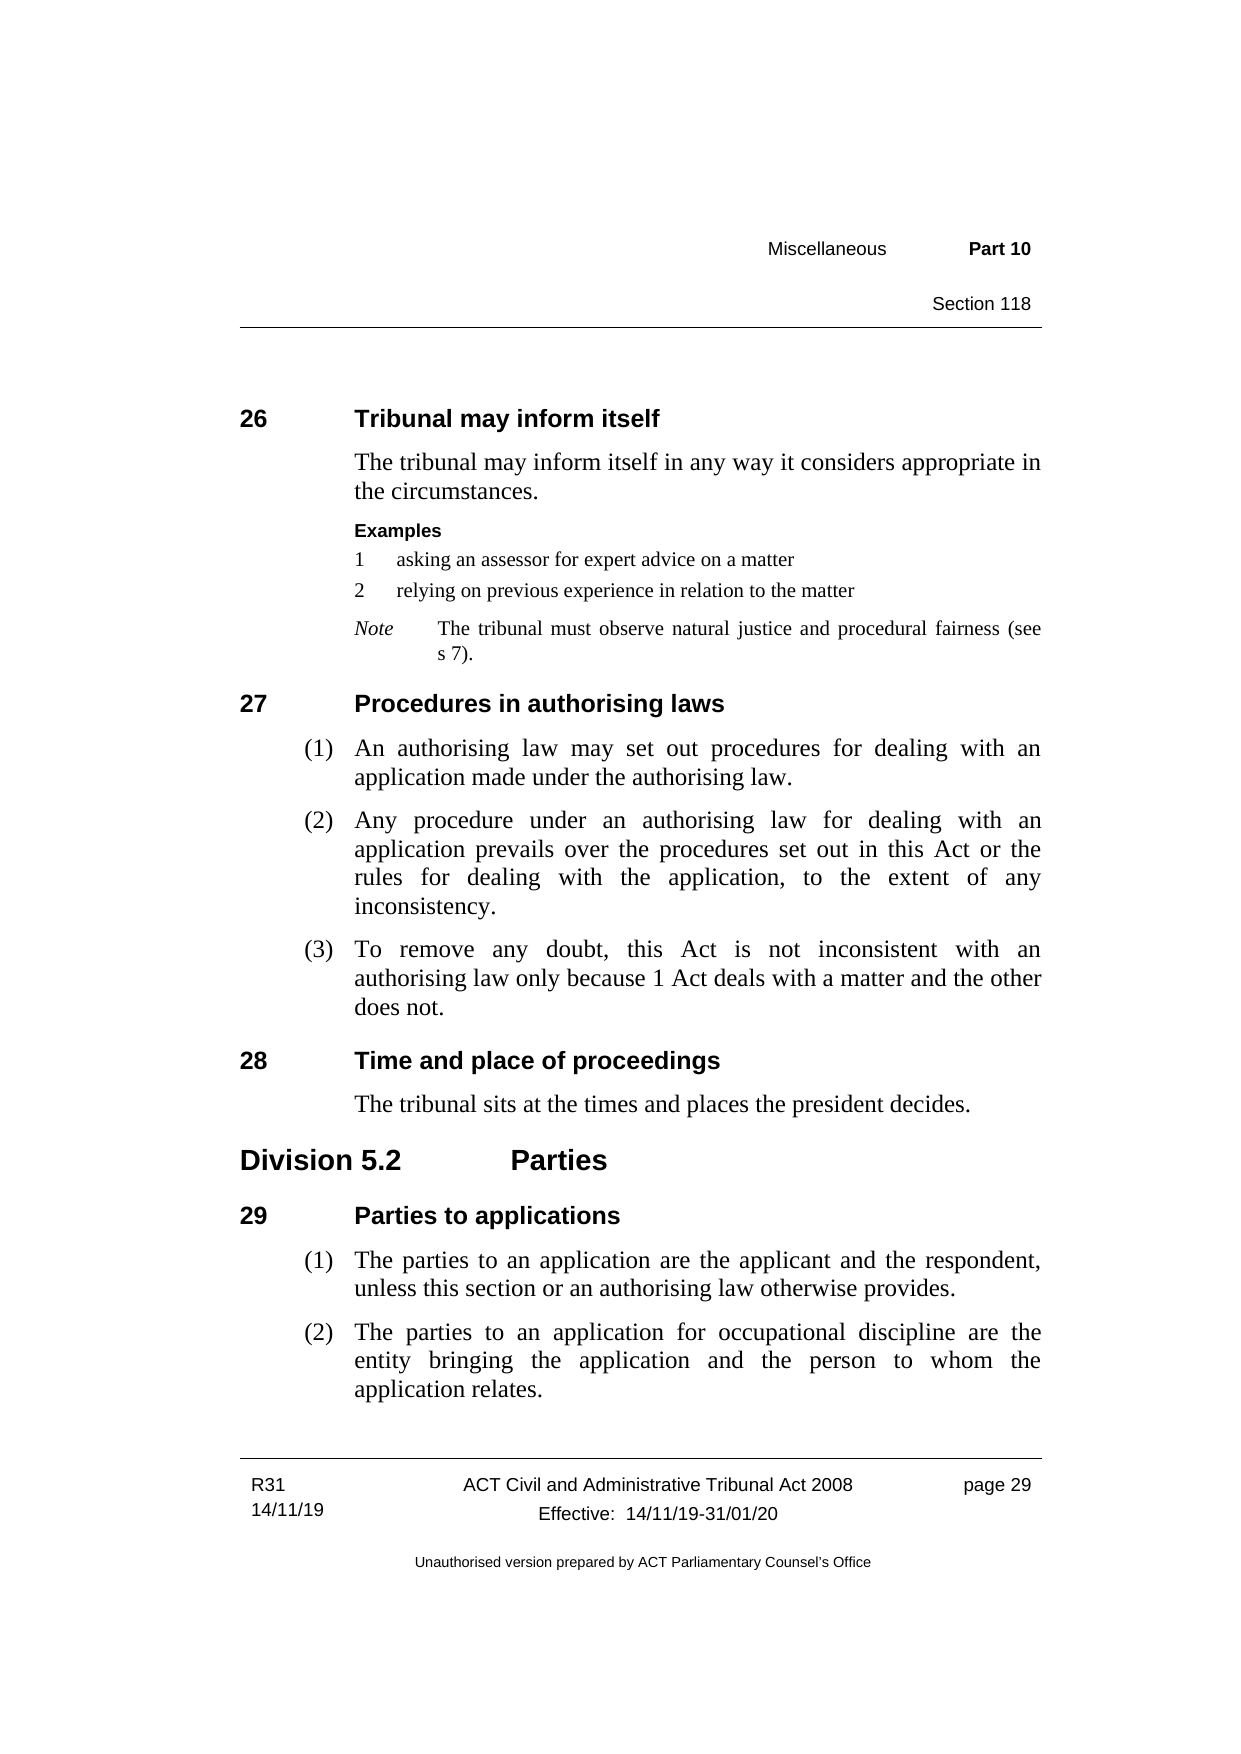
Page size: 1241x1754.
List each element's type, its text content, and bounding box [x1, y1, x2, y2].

text Division 5.2 Parties [239, 1143, 1042, 1176]
text 27 Procedures in authorising laws [239, 689, 1042, 718]
text (3) To remove any doubt, this Act is not inconsistent with an authorising law only because 1 Act deals with a matter and the other does not. [239, 934, 1042, 1021]
text (1) The parties to an application are the applicant and the respondent, unless this section or an authorising law otherwise provides. [239, 1245, 1042, 1302]
text 26 Tribunal may inform itself [239, 404, 1042, 433]
text The tribunal sits at the times and places the president decides. [354, 1089, 1042, 1118]
text (2) Any procedure under an authorising law for dealing with an application prevails over the procedures set out in this Act or the rules for dealing with the application, to the extent of any inconsistency. [239, 805, 1042, 920]
text (1) An authorising law may set out procedures for dealing with an application made under the authorising law. [239, 733, 1042, 790]
text 2 relying on previous experience in relation to the matter [354, 578, 1042, 602]
text Note The tribunal must observe natural justice and procedural fairness (see s 7). [354, 616, 1042, 664]
text The tribunal may inform itself in any way it considers appropriate in the circumstances. [354, 447, 1042, 505]
text (2) The parties to an application for occupational discipline are the entity bringing the application and the person to whom the application relates. [239, 1317, 1042, 1403]
text 29 Parties to applications [239, 1201, 1042, 1230]
text 1 asking an assessor for expert advice on a matter [354, 547, 1042, 571]
text 28 Time and place of proceedings [239, 1046, 1042, 1074]
text Examples [354, 519, 1042, 541]
